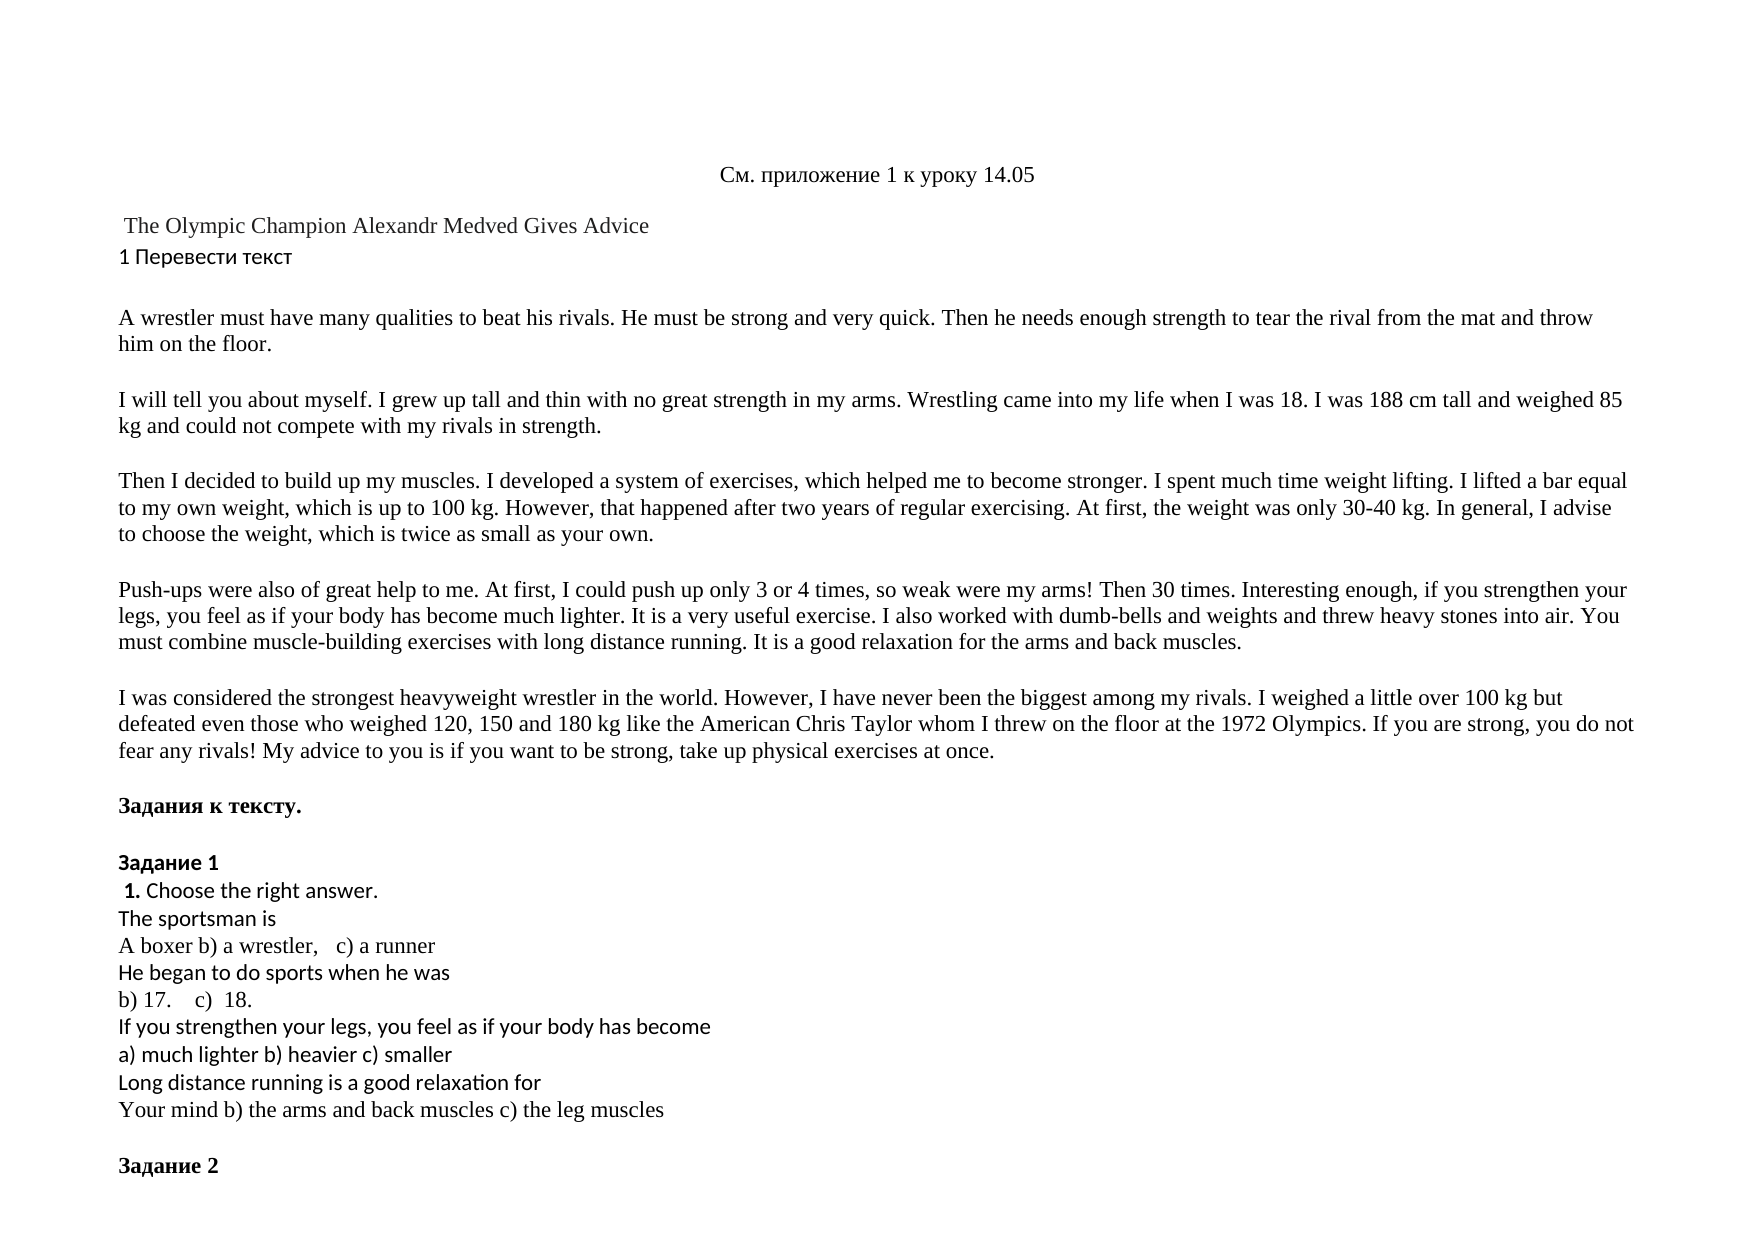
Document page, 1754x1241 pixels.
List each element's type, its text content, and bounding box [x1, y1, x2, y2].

text 1 Перевести текст [118, 242, 1636, 270]
text 1. Choose the right answer. [118, 876, 1636, 904]
text A wrestler must have many qualities to beat his rivals. He must be strong and very quick. Then he needs enough strength to tear the rival from the mat and throw him on the floor. [118, 304, 1636, 356]
text Задание 1 [118, 848, 1636, 876]
text He began to do sports when he was [118, 958, 1636, 986]
text Long distance running is a good relaxation for [118, 1068, 1636, 1097]
text A boxer b) a wrestler, c) a runner [118, 932, 1636, 958]
text The sportsman is [118, 904, 1636, 932]
text См. приложение 1 к уроку 14.05 [118, 161, 1636, 187]
text If you strengthen your legs, you feel as if your body has become [118, 1012, 1636, 1041]
text I will tell you about myself. I grew up tall and thin with no great strength in my arms. Wrestling came into my life when I was 18. I was 188 cm tall and weighed 85 kg and could not compete with my rivals in strength. [118, 386, 1636, 438]
text Your mind b) the arms and back muscles c) the leg muscles [118, 1097, 1636, 1123]
text Задания к тексту. [118, 792, 1636, 818]
text b) 17. c) 18. [118, 986, 1636, 1012]
text Push-ups were also of great help to me. At first, I could push up only 3 or 4 times, so weak were my arms! Then 30 times. Interesting enough, if you strengthen your legs, you feel as if your body has become much lighter. It is a very useful exercise. I also worked with dumb-bells and weights and threw heavy stones into air. You must combine muscle-building exercises with long distance running. It is a good relaxation for the arms and back muscles. [118, 576, 1636, 655]
text a) much lighter b) heavier c) smaller [118, 1041, 1636, 1068]
subtitle The Olympic Champion Alexandr Medved Gives Advice [118, 212, 1636, 238]
text Задание 2 [118, 1152, 1636, 1178]
text I was considered the strongest heavyweight wrestler in the world. However, I have never been the biggest among my rivals. I weighed a little over 100 kg but defeated even those who weighed 120, 150 and 180 kg like the American Chris Taylor whom I threw on the floor at the 1972 Olympics. If you are strong, you do not fear any rivals! My advice to you is if you want to be strong, take up physical exercises at once. [118, 684, 1636, 763]
text Then I decided to build up my muscles. I developed a system of exercises, which helped me to become stronger. I spent much time weight lifting. I lifted a bar equal to my own weight, which is up to 100 kg. However, that happened after two years of regular exercising. At first, the weight was only 30-40 kg. In general, I advise to choose the weight, which is twice as small as your own. [118, 467, 1636, 547]
